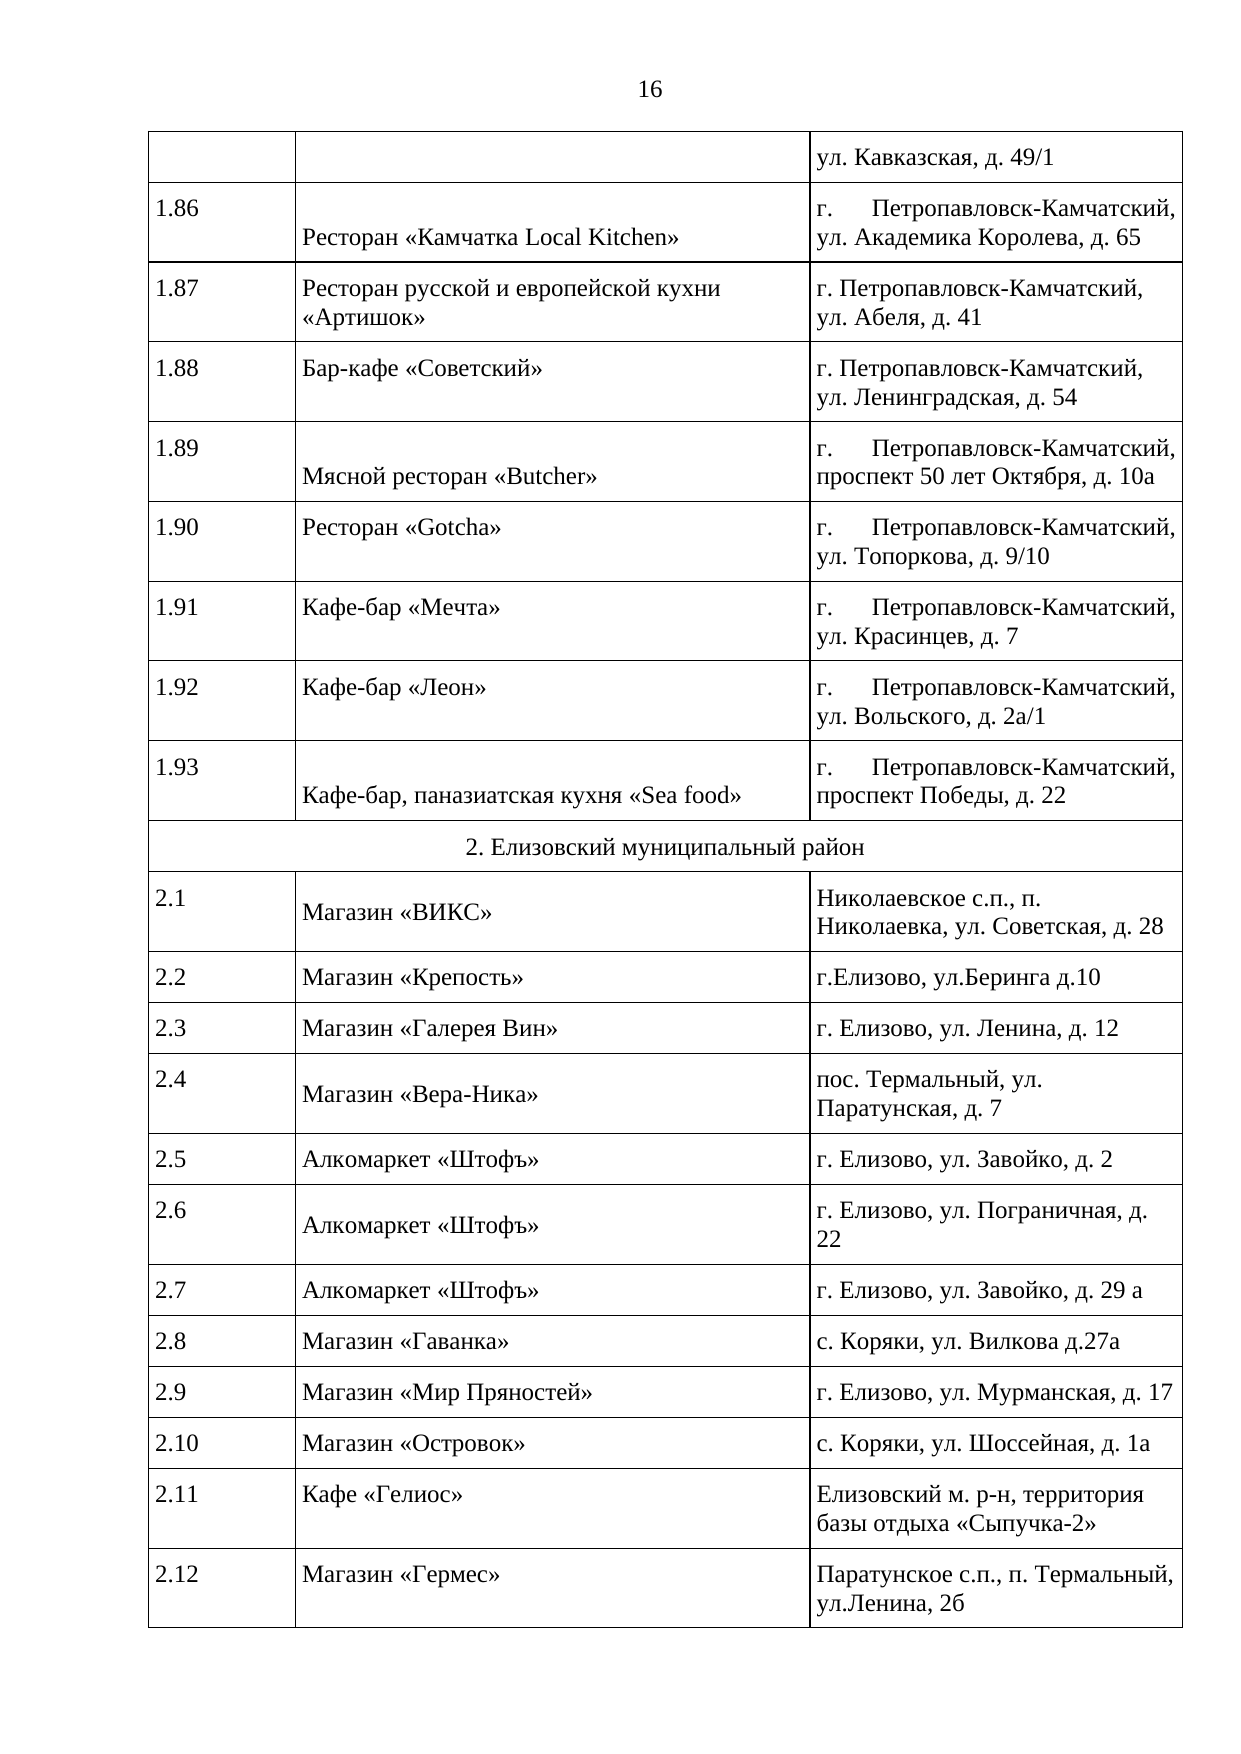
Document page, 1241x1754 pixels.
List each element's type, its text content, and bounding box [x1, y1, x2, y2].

table_cell [149, 741, 295, 820]
table_cell г. Петропавловск-Камчатский, проспект Победы, д. 22 [811, 741, 1182, 820]
table_cell [149, 1185, 295, 1263]
table_cell Алкомаркет «Штофъ» [296, 1185, 809, 1263]
table_cell [149, 502, 295, 581]
table_cell [149, 1134, 295, 1184]
table_cell Магазин «Гермес» [296, 1549, 809, 1627]
table_cell Алкомаркет «Штофъ» [296, 1134, 809, 1184]
table_cell Мясной ресторан «Butcher» [296, 422, 809, 501]
table_cell Магазин «Островок» [296, 1418, 809, 1468]
table_cell Магазин «ВИКС» [296, 872, 809, 951]
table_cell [296, 132, 809, 182]
table_cell [149, 1265, 295, 1314]
table_cell Ресторан «Gotcha» [296, 502, 809, 581]
table_cell Магазин «Гаванка» [296, 1316, 809, 1366]
table_cell Ресторан «Камчатка Local Kitchen» [296, 183, 809, 261]
table_cell г. Елизово, ул. Ленина, д. 12 [811, 1003, 1182, 1053]
table_cell [149, 1003, 295, 1053]
table_cell Кафе-бар, паназиатская кухня «Sea food» [296, 741, 809, 820]
table_cell 2. Елизовский муниципальный район [149, 821, 1182, 871]
table_cell Елизовский м. р-н, территория базы отдыха «Сыпучка-2» [811, 1469, 1182, 1547]
table_cell Магазин «Крепость» [296, 952, 809, 1002]
table_cell [149, 183, 295, 261]
table_cell Алкомаркет «Штофъ» [296, 1265, 809, 1314]
table_cell с. Коряки, ул. Шоссейная, д. 1а [811, 1418, 1182, 1468]
table_cell [149, 1367, 295, 1417]
table_cell [149, 263, 295, 341]
table_cell Николаевское с.п., п. Николаевка, ул. Советская, д. 28 [811, 872, 1182, 951]
table_cell [149, 132, 295, 182]
table_cell [149, 1469, 295, 1547]
table_cell [149, 1316, 295, 1366]
table_cell г. Петропавловск-Камчатский, проспект 50 лет Октября, д. 10а [811, 422, 1182, 501]
table_cell г. Елизово, ул. Завойко, д. 2 [811, 1134, 1182, 1184]
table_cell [811, 132, 1182, 182]
table_cell [149, 661, 295, 740]
table_cell г. Петропавловск-Камчатский, ул. Абеля, д. 41 [811, 263, 1182, 341]
table_cell Бар-кафе «Советский» [296, 342, 809, 421]
table_cell [149, 1054, 295, 1133]
table_cell [149, 582, 295, 660]
table_cell г. Елизово, ул. Пограничная, д. 22 [811, 1185, 1182, 1263]
table_cell [149, 422, 295, 501]
table_cell Ресторан русской и европейской кухни «Артишок» [296, 263, 809, 341]
table_cell Магазин «Мир Пряностей» [296, 1367, 809, 1417]
table_cell [149, 342, 295, 421]
table_cell с. Коряки, ул. Вилкова д.27а [811, 1316, 1182, 1366]
table_cell г. Петропавловск-Камчатский, ул. Вольского, д. 2а/1 [811, 661, 1182, 740]
table_cell Паратунское с.п., п. Термальный, ул.Ленина, 2б [811, 1549, 1182, 1627]
table_cell пос. Термальный, ул. Паратунская, д. 7 [811, 1054, 1182, 1133]
table_cell [149, 1549, 295, 1627]
table_cell Кафе-бар «Мечта» [296, 582, 809, 660]
table_cell [149, 1418, 295, 1468]
table_cell Кафе-бар «Леон» [296, 661, 809, 740]
table_cell г. Елизово, ул. Завойко, д. 29 а [811, 1265, 1182, 1314]
table_cell Магазин «Галерея Вин» [296, 1003, 809, 1053]
table_cell [149, 952, 295, 1002]
table_cell Кафе «Гелиос» [296, 1469, 809, 1547]
table_cell г. Петропавловск-Камчатский, ул. Красинцев, д. 7 [811, 582, 1182, 660]
table_cell г.Елизово, ул.Беринга д.10 [811, 952, 1182, 1002]
table_cell Магазин «Вера-Ника» [296, 1054, 809, 1133]
table_cell г. Петропавловск-Камчатский, ул. Академика Королева, д. 65 [811, 183, 1182, 261]
table_cell [149, 872, 295, 951]
table_cell г. Елизово, ул. Мурманская, д. 17 [811, 1367, 1182, 1417]
table_cell г. Петропавловск-Камчатский, ул. Ленинградская, д. 54 [811, 342, 1182, 421]
table_cell г. Петропавловск-Камчатский, ул. Топоркова, д. 9/10 [811, 502, 1182, 581]
